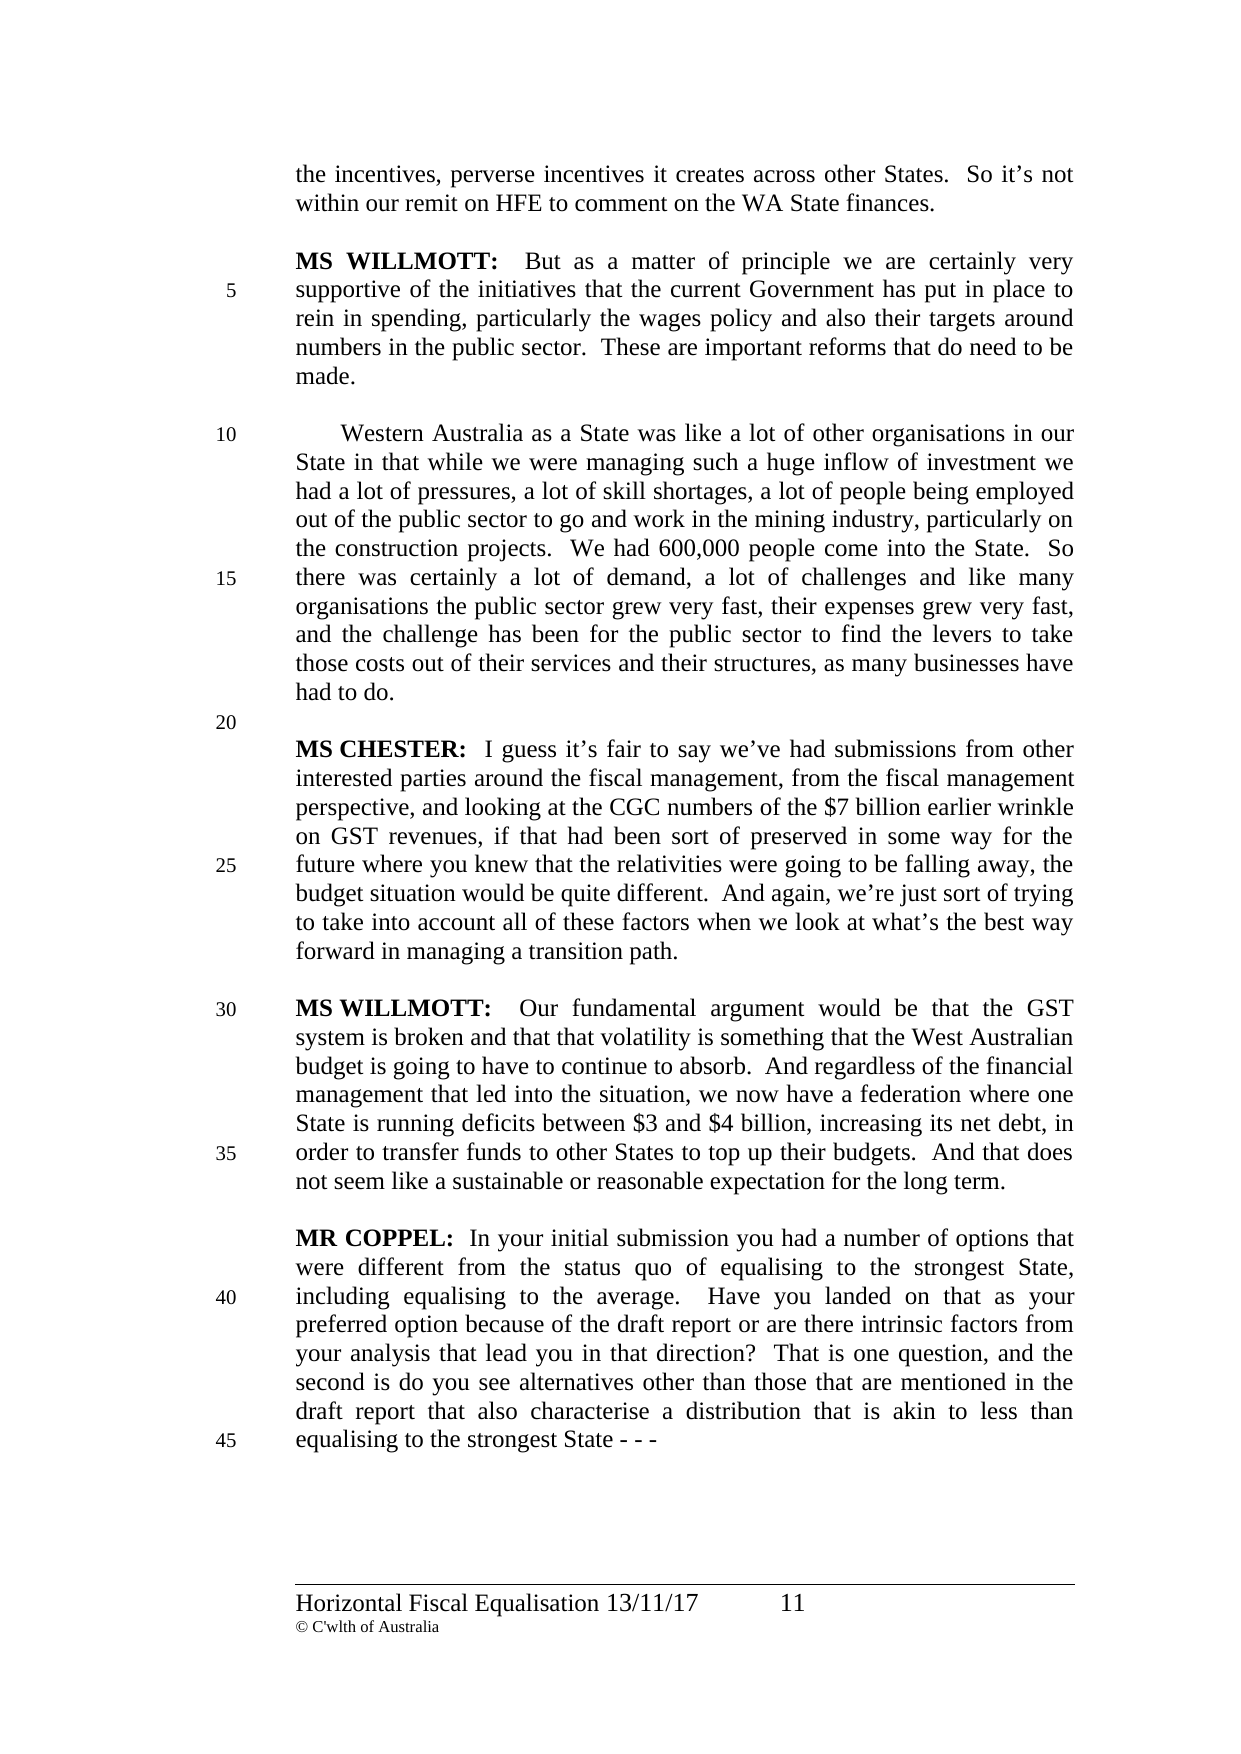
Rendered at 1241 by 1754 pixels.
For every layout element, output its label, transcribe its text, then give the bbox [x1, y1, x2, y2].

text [295, 159, 1075, 217]
text MS CHESTER: I guess it’s fair to say we’ve had submissions from other interested parties around the fiscal management, from the fiscal management perspective, and looking at the CGC numbers of the $7 billion earlier wrinkle on GST revenues, if that had been sort of preserved in some way for the future where you knew that the relativities were going to be falling away, the budget situation would be quite different. And again, we’re just sort of trying to take into account all of these factors when we look at what’s the best way forward in managing a transition path. [295, 734, 1075, 964]
text MR COPPEL: In your initial submission you had a number of options that were different from the status quo of equalising to the strongest State, including equalising to the average. Have you landed on that as your preferred option because of the draft report or are there intrinsic factors from your analysis that lead you in that direction? That is one question, and the second is do you see alternatives other than those that are mentioned in the draft report that also characterise a distribution that is akin to less than equalising to the strongest State - - - [295, 1223, 1075, 1453]
text MS WILLMOTT: Our fundamental argument would be that the GST system is broken and that that volatility is something that the West Australian budget is going to have to continue to absorb. And regardless of the financial management that led into the situation, we now have a federation where one State is running deficits between $3 and $4 billion, increasing its net debt, in order to transfer funds to other States to top up their budgets. And that does not seem like a sustainable or reasonable expectation for the long term. [295, 993, 1075, 1194]
text Western Australia as a State was like a lot of other organisations in our State in that while we were managing such a huge inflow of investment we had a lot of pressures, a lot of skill shortages, a lot of people being employed out of the public sector to go and work in the mining industry, particularly on the construction projects. We had 600,000 people come into the State. So there was certainly a lot of demand, a lot of challenges and like many organisations the public sector grew very fast, their expenses grew very fast, and the challenge has been for the public sector to find the levers to take those costs out of their services and their structures, as many businesses have had to do. [295, 418, 1075, 706]
text MS WILLMOTT: But as a matter of principle we are certainly very supportive of the initiatives that the current Government has put in place to rein in spending, particularly the wages policy and also their targets around numbers in the public sector. These are important reforms that do need to be made. [295, 246, 1075, 389]
